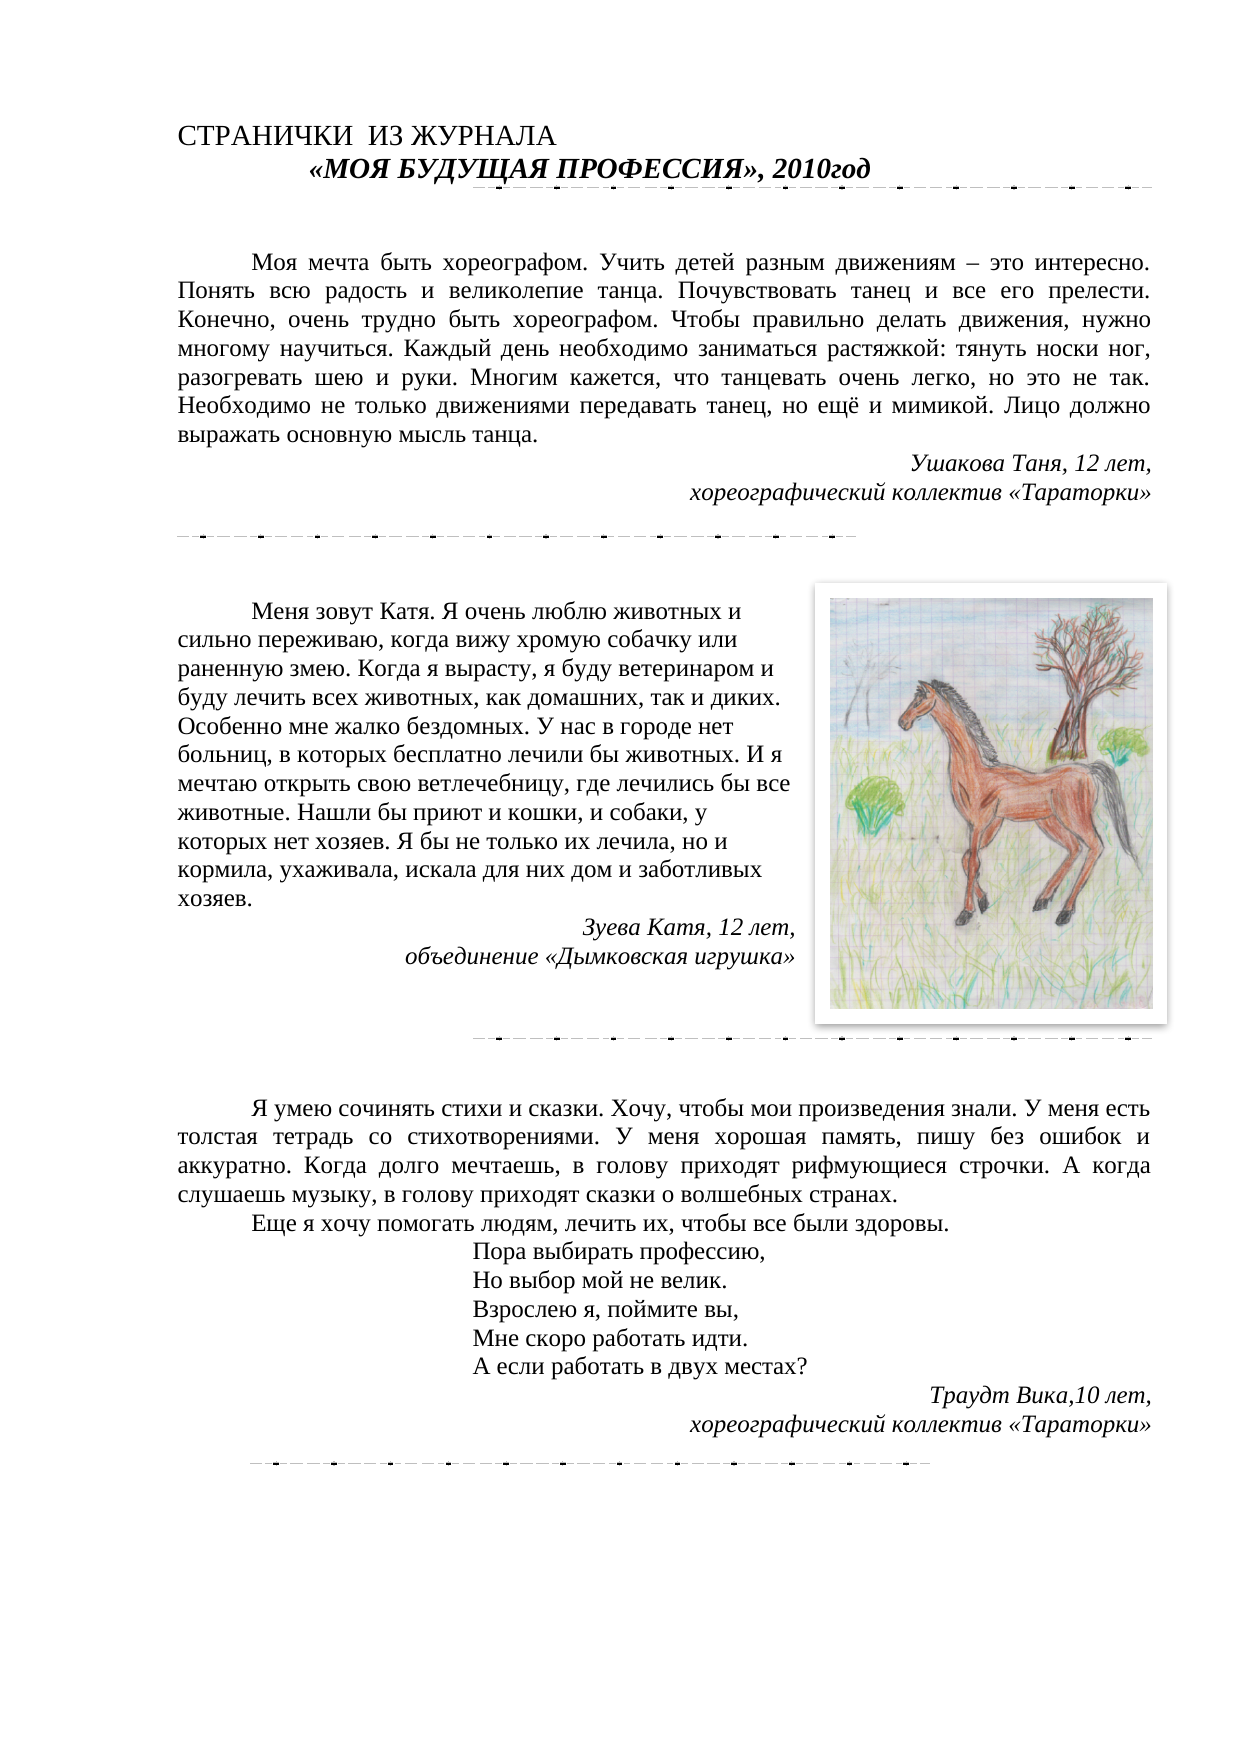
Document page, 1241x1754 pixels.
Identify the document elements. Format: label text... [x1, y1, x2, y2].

text СТРАНИЧКИ ИЗ ЖУРНАЛА [177, 118, 1152, 152]
text Меня зовут Катя. Я очень люблю животных и сильно переживаю, когда вижу хромую собачку или раненную змею. Когда я вырасту, я буду ветеринаром и буду лечить всех животных, как домашних, так и диких. Особенно мне жалко бездомных. У нас в городе нет больниц, в которых бесплатно лечили бы животных. И я мечтаю открыть свою ветлечебницу, где лечились бы все животные. Нашли бы приют и кошки, и собаки, у которых нет хозяев. Я бы не только их лечила, но и кормила, ухаживала, искала для них дом и заботливых хозяев. [177, 596, 1152, 912]
text хореографический коллектив «Тараторки» [177, 1409, 1152, 1438]
text Но выбор мой не велик. [472, 1265, 1152, 1294]
text хореографический коллектив «Тараторки» [177, 477, 1152, 506]
picture [473, 185, 1152, 190]
text Зуева Катя, 12 лет, [177, 912, 1152, 941]
text Я умею сочинять стихи и сказки. Хочу, чтобы мои произведения знали. У меня есть толстая тетрадь со стихотворениями. У меня хорошая память, пишу без ошибок и аккуратно. Когда долго мечтаешь, в голову приходят рифмующиеся строчки. А когда слушаешь музыку, в голову приходят сказки о волшебных странах. [177, 1093, 1152, 1208]
picture [250, 1461, 930, 1466]
text Траудт Вика,10 лет, [177, 1380, 1152, 1409]
text Ушакова Таня, 12 лет, [177, 448, 1152, 477]
text Мне скоро работать идти. [472, 1323, 1152, 1351]
text Взрослею я, поймите вы, [472, 1294, 1152, 1323]
text объединение «Дымковская игрушка» [177, 941, 1152, 969]
picture [830, 598, 1153, 1009]
picture [473, 1036, 1152, 1041]
text А если работать в двух местах? [472, 1351, 1152, 1380]
text Еще я хочу помогать людям, лечить их, чтобы все были здоровы. [177, 1208, 1152, 1236]
picture [177, 534, 856, 539]
text «МОЯ БУДУЩАЯ ПРОФЕССИЯ», 2010год [177, 152, 1152, 185]
text Пора выбирать профессию, [472, 1236, 1152, 1265]
text Моя мечта быть хореографом. Учить детей разным движениям – это интересно. Понять всю радость и великолепие танца. Почувствовать танец и все его прелести. Конечно, очень трудно быть хореографом. Чтобы правильно делать движения, нужно многому научиться. Каждый день необходимо заниматься растяжкой: тянуть носки ног, разогревать шею и руки. Многим кажется, что танцевать очень легко, но это не так. Необходимо не только движениями передавать танец, но ещё и мимикой. Лицо должно выражать основную мысль танца. [177, 247, 1152, 448]
